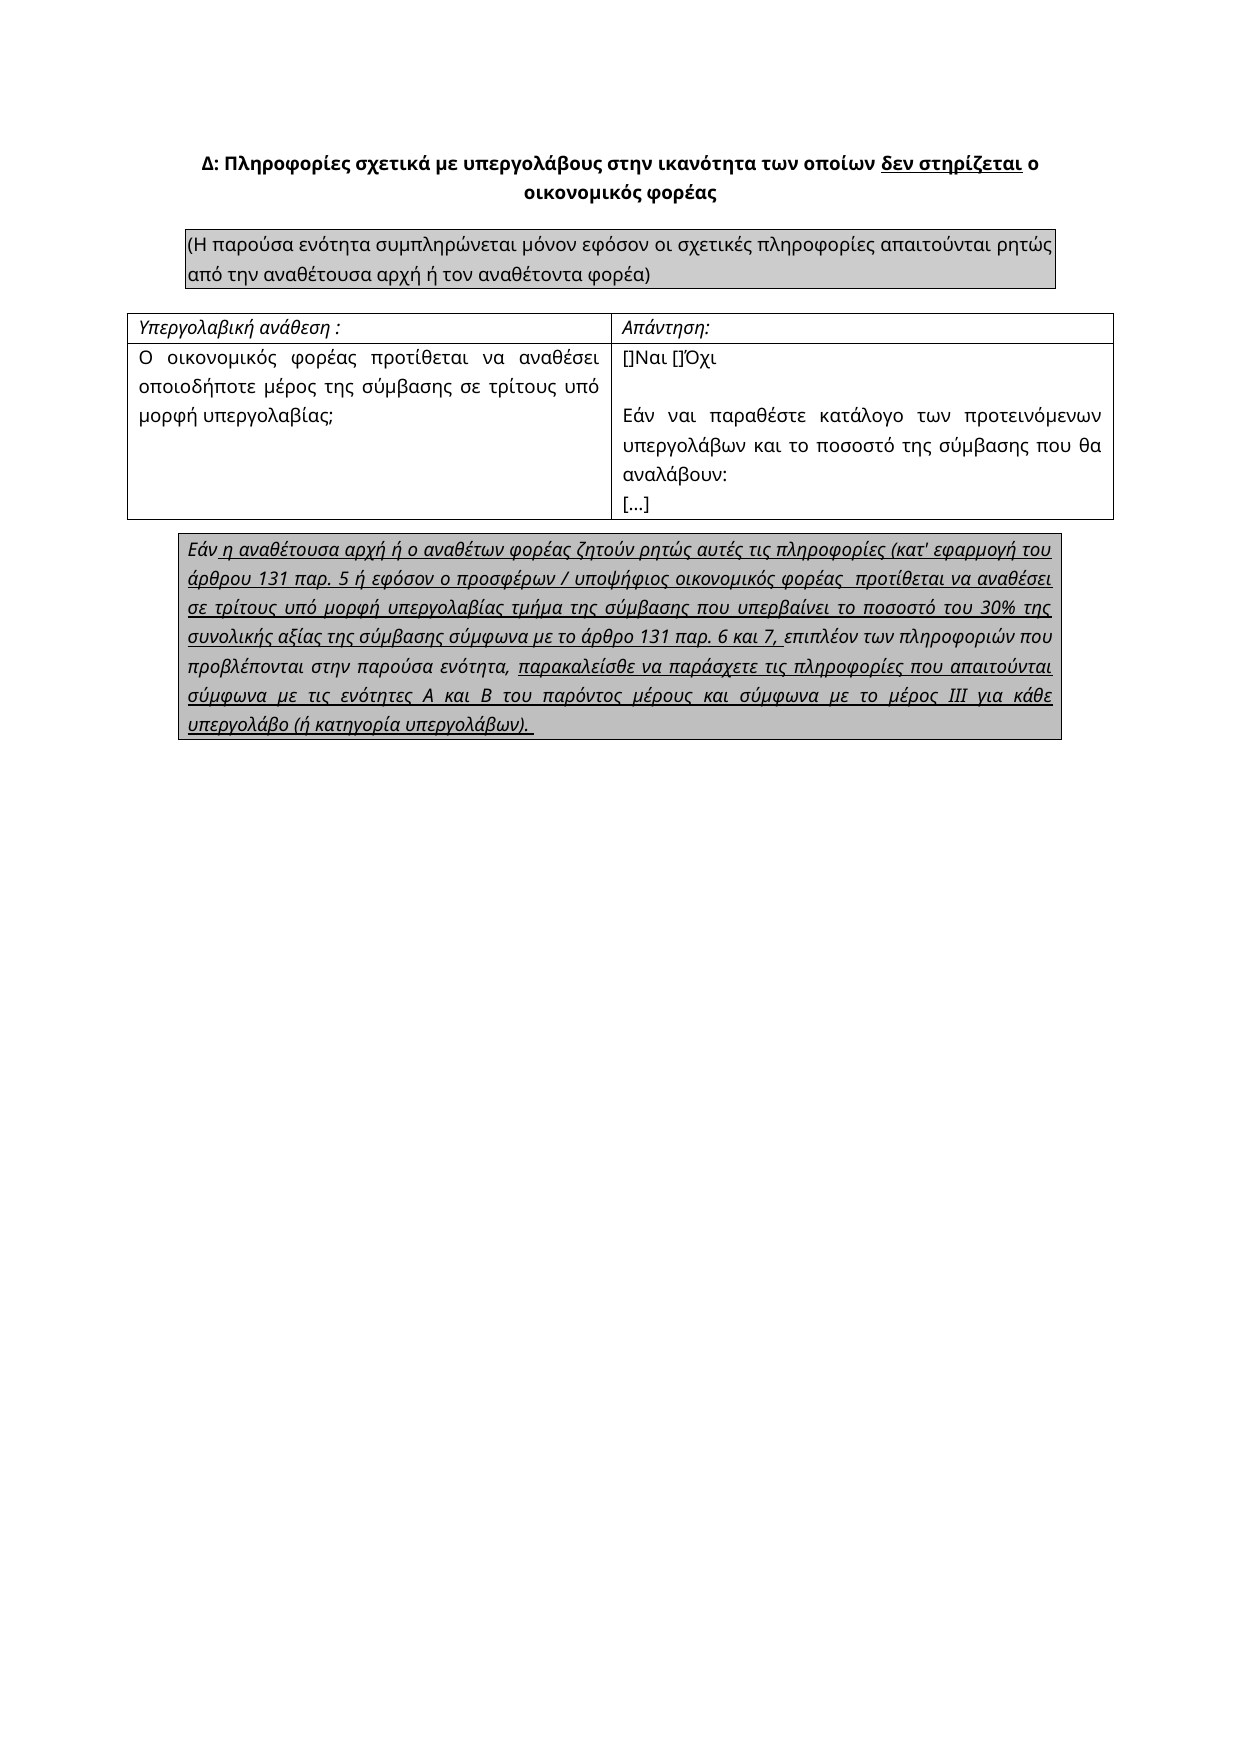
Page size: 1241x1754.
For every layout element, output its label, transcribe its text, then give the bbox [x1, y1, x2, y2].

text (Η παρούσα ενότητα συμπληρώνεται μόνον εφόσον οι σχετικές πληροφορίες απαιτούνται ρητώς από την αναθέτουσα αρχή ή τον αναθέτοντα φορέα) [186, 230, 1055, 288]
table_cell Ο οικονομικός φορέας προτίθεται να αναθέσει οποιοδήποτε μέρος της σύμβασης σε τρίτους υπό μορφή υπεργολαβίας; [128, 344, 611, 519]
text Δ: Πληροφορίες σχετικά με υπεργολάβους στην ικανότητα των οποίων δεν στηρίζεται ο οικονομικός φορέας [187, 150, 1053, 205]
table_header Υπεργολαβική ανάθεση : [128, 314, 611, 343]
title Εάν η αναθέτουσα αρχή ή ο αναθέτων φορέας ζητούν ρητώς αυτές τις πληροφορίες (κατ' εφαρμογή του άρθρου 131 παρ. 5 ή εφόσον ο προσφέρων / υποψήφιος οικονομικός φορέας προτίθεται να αναθέσει σε τρίτους υπό μορφή υπεργολαβίας τμήμα της σύμβασης που υπερβαίνει το ποσοστό του 30% της συνολικής αξίας της σύμβασης σύμφωνα με το άρθρο 131 παρ. 6 και 7, επιπλέον των πληροφοριών που προβλέπονται στην παρούσα ενότητα, παρακαλείσθε να παράσχετε τις πληροφορίες που απαιτούνται σύμφωνα με τις ενότητες Α και Β του παρόντος μέρους και σύμφωνα με το μέρος ΙΙΙ για κάθε υπεργολάβο (ή κατηγορία υπεργολάβων). [179, 534, 1061, 739]
table_header Απάντηση: [612, 314, 1113, 343]
table_cell []Ναι []Όχι Εάν ναι παραθέστε κατάλογο των προτεινόμενων υπεργολάβων και το ποσοστό της σύμβασης που θα αναλάβουν: […] [612, 344, 1113, 519]
